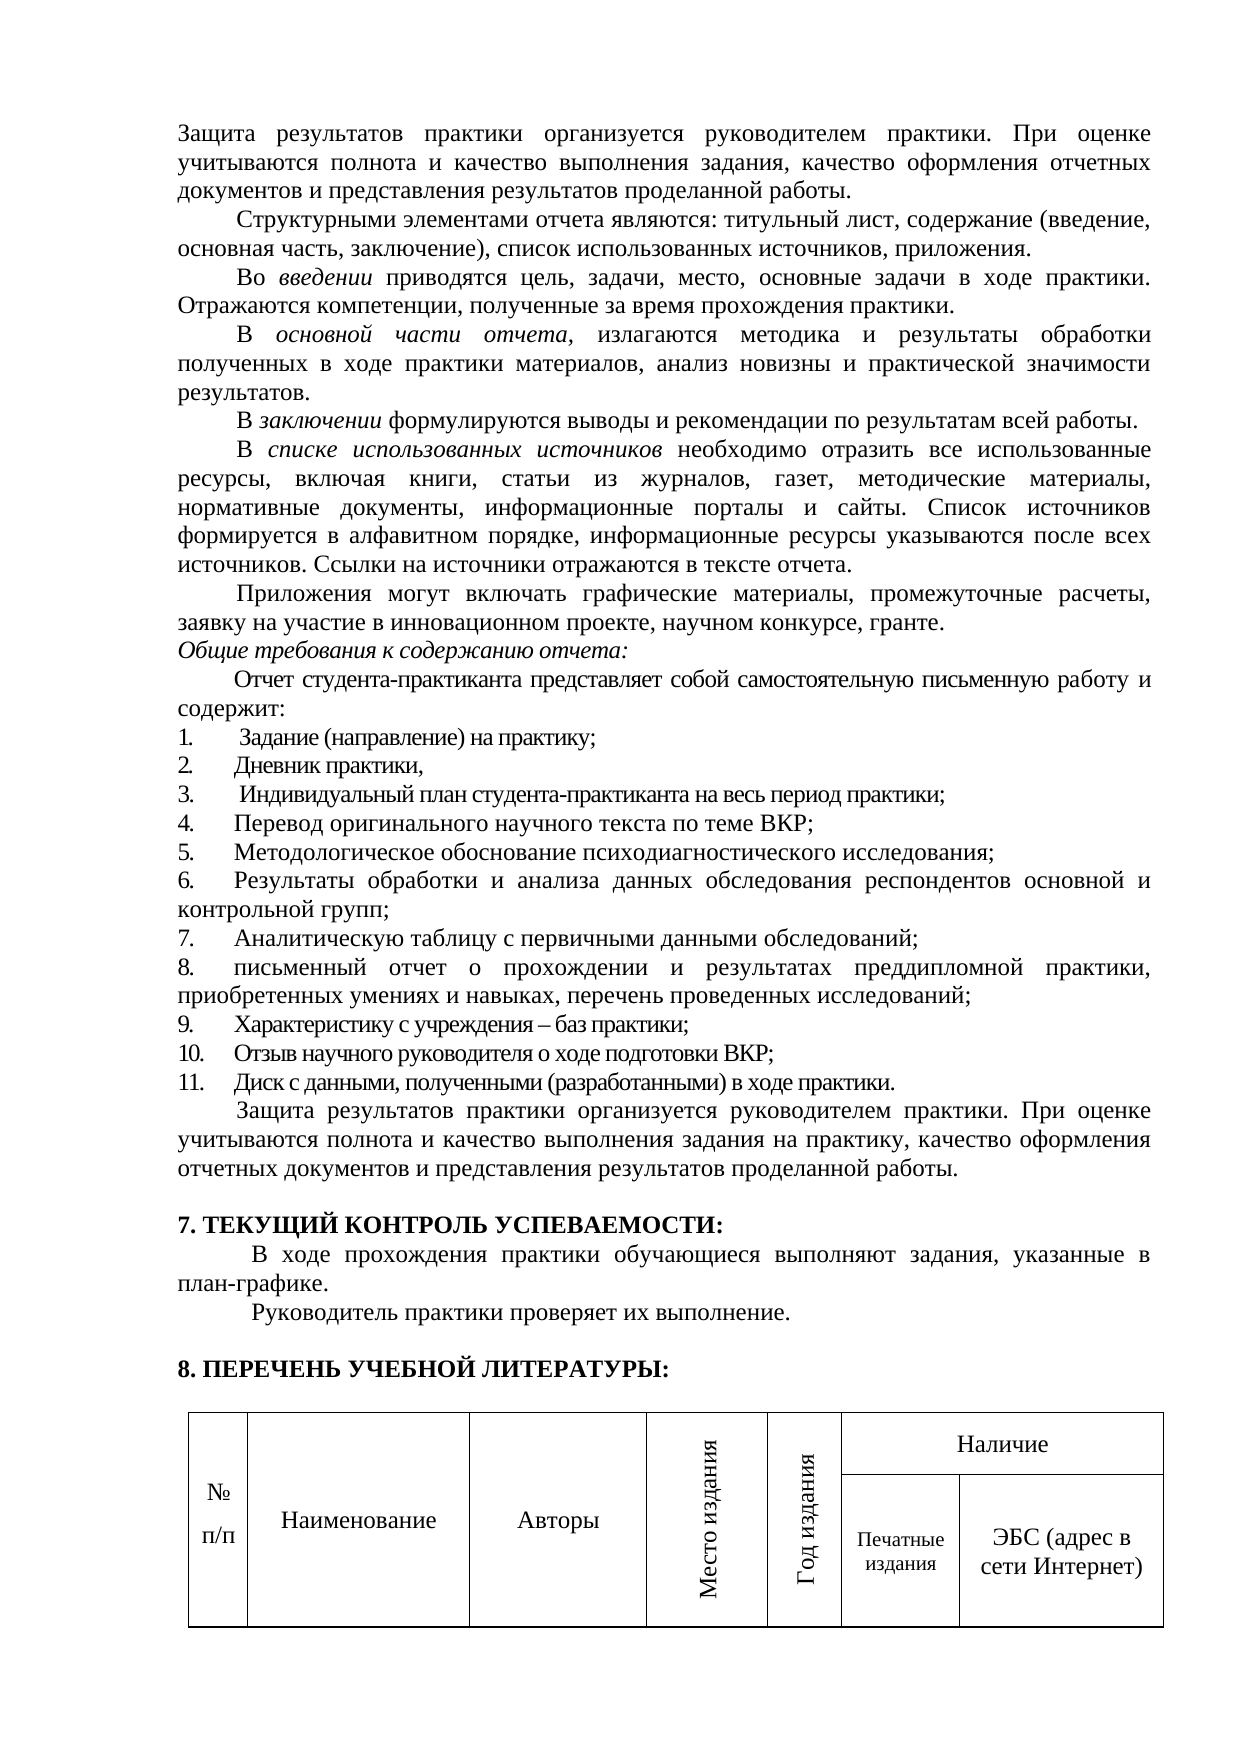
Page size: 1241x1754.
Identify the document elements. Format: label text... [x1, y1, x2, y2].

text В списке использованных источников необходимо отразить все использованные ресурсы, включая книги, статьи из журналов, газет, методические материалы, нормативные документы, информационные порталы и сайты. Список источников формируется в алфавитном порядке, информационные ресурсы указываются после всех источников. Ссылки на источники отражаются в тексте отчета. [177, 434, 1152, 578]
list Методологическое обоснование психодиагностического исследования; [177, 837, 1152, 866]
table_header Место издания [647, 1413, 767, 1626]
list Перевод оригинального научного текста по теме ВКР; [177, 808, 1152, 837]
list В ходе прохождения практики обучающиеся выполняют задания, указанные в план-графике. [177, 1239, 1152, 1297]
text Структурными элементами отчета являются: титульный лист, содержание (введение, основная часть, заключение), список использованных источников, приложения. [177, 204, 1152, 262]
list письменный отчет о прохождении и результатах преддипломной практики, приобретенных умениях и навыках, перечень проведенных исследований; [177, 952, 1152, 1009]
list Дневник практики, [177, 751, 1152, 779]
table_header Авторы [470, 1413, 646, 1626]
table_header Наличие [842, 1413, 1163, 1474]
text Защита результатов практики организуется руководителем практики. При оценке учитываются полнота и качество выполнения задания на практику, качество оформления отчетных документов и представления результатов проделанной работы. [177, 1096, 1152, 1182]
list Задание (направление) на практику; [177, 722, 1152, 751]
table_header Год издания [768, 1413, 841, 1626]
list Руководитель практики проверяет их выполнение. [177, 1297, 1152, 1326]
subtitle 8. ПЕРЕЧЕНЬ УЧЕБНОЙ ЛИТЕРАТУРЫ: [177, 1354, 1152, 1383]
list Характеристику с учреждения – баз практики; [177, 1009, 1152, 1038]
text В заключении формулируются выводы и рекомендации по результатам всей работы. [177, 406, 1152, 434]
text Приложения могут включать графические материалы, промежуточные расчеты, заявку на участие в инновационном проекте, научном конкурсе, гранте. [177, 578, 1152, 636]
subtitle 7. ТЕКУЩИЙ КОНТРОЛЬ УСПЕВАЕМОСТИ: [177, 1211, 1152, 1239]
table_cell Печатные издания [842, 1475, 959, 1626]
text В основной части отчета, излагаются методика и результаты обработки полученных в ходе практики материалов, анализ новизны и практической значимости результатов. [177, 319, 1152, 406]
text Защита результатов практики организуется руководителем практики. При оценке учитываются полнота и качество выполнения задания, качество оформления отчетных документов и представления результатов проделанной работы. [177, 118, 1152, 204]
table_header Наименование [248, 1413, 469, 1626]
list Диск с данными, полученными (разработанными) в ходе практики. [177, 1067, 1152, 1096]
list Индивидуальный план студента-практиканта на весь период практики; [177, 779, 1152, 808]
text Общие требования к содержанию отчета: [177, 636, 1152, 664]
list Отзыв научного руководителя о ходе подготовки ВКР; [177, 1038, 1152, 1067]
list Аналитическую таблицу с первичными данными обследований; [177, 923, 1152, 952]
text Отчет студента-практиканта представляет собой самостоятельную письменную работу и содержит: [177, 664, 1152, 722]
table_cell ЭБС (адрес в сети Интернет) [960, 1475, 1163, 1626]
table_header № п/п [189, 1413, 247, 1626]
text Во введении приводятся цель, задачи, место, основные задачи в ходе практики. Отражаются компетенции, полученные за время прохождения практики. [177, 262, 1152, 319]
list Результаты обработки и анализа данных обследования респондентов основной и контрольной групп; [177, 866, 1152, 923]
